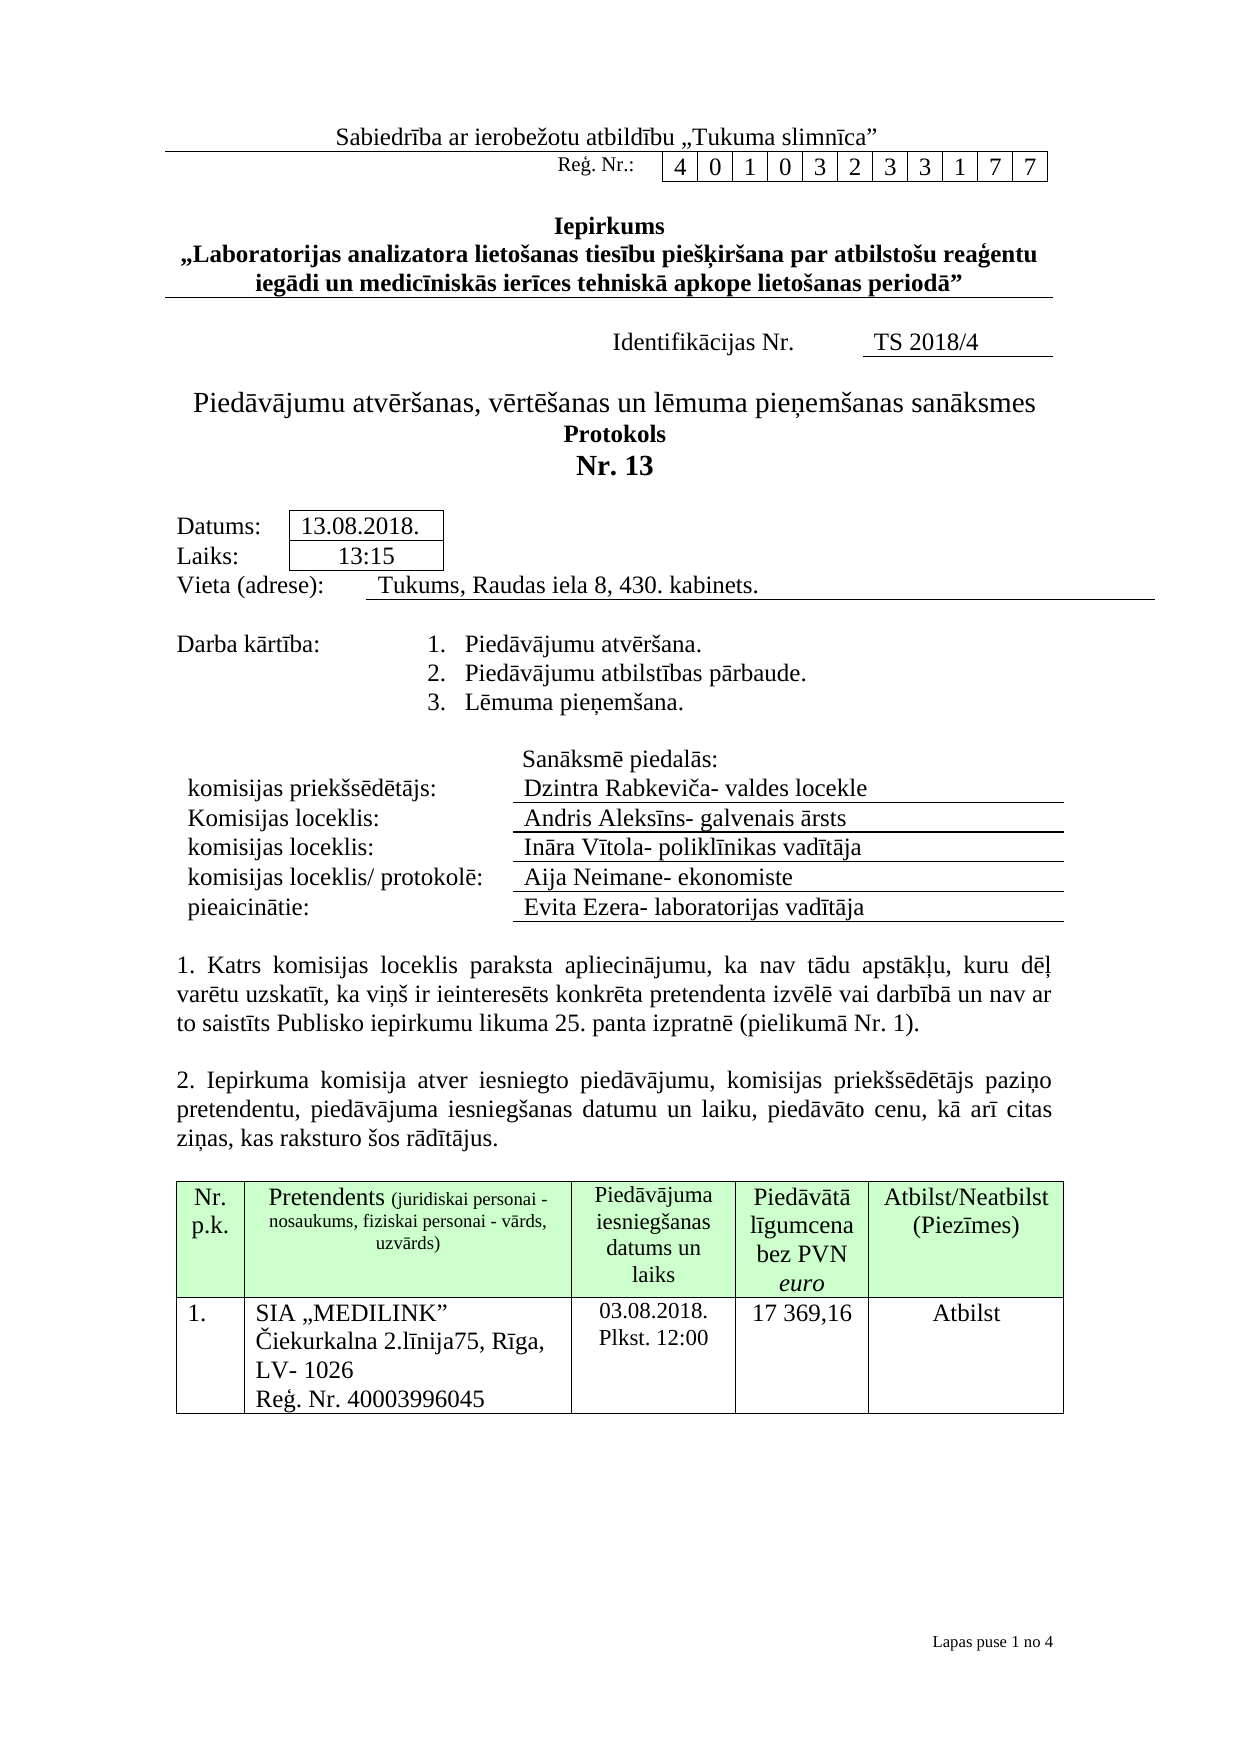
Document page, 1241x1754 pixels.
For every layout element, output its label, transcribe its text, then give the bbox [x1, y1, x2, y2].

table_header Nr. p.k. [177, 1182, 244, 1297]
table_cell komisijas loceklis/ protokolē: [176, 861, 512, 891]
table_cell 3 [873, 152, 907, 181]
table_header Identifikācijas Nr. [601, 327, 862, 356]
table_cell 4 [663, 152, 697, 181]
table_cell 7 [1013, 152, 1047, 181]
table_header Iepirkums „Laboratorijas analizatora lietošanas tiesību piešķiršana par atbilstošu reaģentu iegādi un medicīniskās ierīces tehniskā apkope lietošanas periodā” [165, 211, 1053, 297]
table_header Piedāvājumu atvēršana. Piedāvājumu atbilstības pārbaude. Lēmuma pieņemšana. [378, 629, 921, 715]
table_cell Laiks: [165, 540, 289, 569]
table_header Datums: [165, 510, 289, 540]
table_cell Ināra Vītola- poliklīnikas vadītāja [513, 833, 1064, 861]
table_cell 3 [803, 152, 837, 181]
table_cell Aija Neimane- ekonomiste [513, 862, 1064, 891]
table_cell Komisijas loceklis: [176, 802, 512, 831]
table_cell Evita Ezera- laboratorijas vadītāja [513, 892, 1064, 921]
table_header Atbilst/Neatbilst (Piezīmes) [869, 1182, 1063, 1297]
table_cell pieaicinātie: [176, 891, 512, 921]
table_cell 7 [978, 152, 1012, 181]
table_header Piedāvātā līgumcena bez PVN euro [736, 1182, 868, 1297]
table_cell komisijas priekšsēdētājs: [176, 773, 512, 802]
table_cell 17 369,16 [736, 1298, 868, 1413]
table_header Pretendents (juridiskai personai - nosaukums, fiziskai personai - vārds, uzvārds) [245, 1182, 571, 1297]
table_cell komisijas loceklis: [176, 831, 512, 861]
table_header 2. Iepirkuma komisija atver iesniegto piedāvājumu, komisijas priekšsēdētājs paziņo pretendentu, piedāvājuma iesniegšanas datumu un laiku, piedāvāto cenu, kā arī citas ziņas, kas raksturo šos rādītājus. [165, 1066, 1064, 1152]
table_cell Andris Aleksīns- galvenais ārsts [513, 803, 1064, 831]
table_cell 13:15 [290, 541, 443, 569]
table_header Sanāksmē piedalās: [176, 744, 1064, 773]
table_cell 3 [908, 152, 942, 181]
table_header TS 2018/4 [863, 327, 1053, 356]
table_cell SIA „MEDILINK” Čiekurkalna 2.līnija75, Rīga, LV- 1026 Reģ. Nr. 40003996045 [245, 1298, 571, 1413]
table_cell 1 [943, 152, 977, 181]
table_cell 0 [698, 152, 732, 181]
table_header Darba kārtība: [165, 629, 378, 715]
table_cell Tukums, Raudas iela 8, 430. kabinets. [366, 570, 1155, 599]
table_cell 1. [177, 1298, 244, 1413]
table_header Sabiedrība ar ierobežotu atbildību „Tukuma slimnīca” [165, 123, 1048, 151]
table_cell Reģ. Nr.: [546, 152, 662, 181]
table_cell 2 [838, 152, 872, 181]
table_cell 0 [768, 152, 802, 181]
table_cell Atbilst [869, 1298, 1063, 1413]
table_header Piedāvājumu atvēršanas, vērtēšanas un lēmuma pieņemšanas sanāksmes Protokols Nr. 13 [165, 385, 1064, 481]
table_header Piedāvājuma iesniegšanas datums un laiks [572, 1182, 735, 1297]
table_header 13.08.2018. [290, 511, 443, 540]
table_cell Vieta (adrese): [165, 570, 366, 599]
table_cell 03.08.2018. Plkst. 12:00 [572, 1298, 735, 1413]
table_cell Dzintra Rabkeviča- valdes locekle [513, 773, 1064, 802]
table_cell 1 [733, 152, 767, 181]
table_header 1. Katrs komisijas loceklis paraksta apliecinājumu, ka nav tādu apstākļu, kuru dēļ varētu uzskatīt, ka viņš ir ieinteresēts konkrēta pretendenta izvēlē vai darbībā un nav ar to saistīts Publisko iepirkumu likuma 25. panta izpratnē (pielikumā Nr. 1). [165, 951, 1064, 1037]
